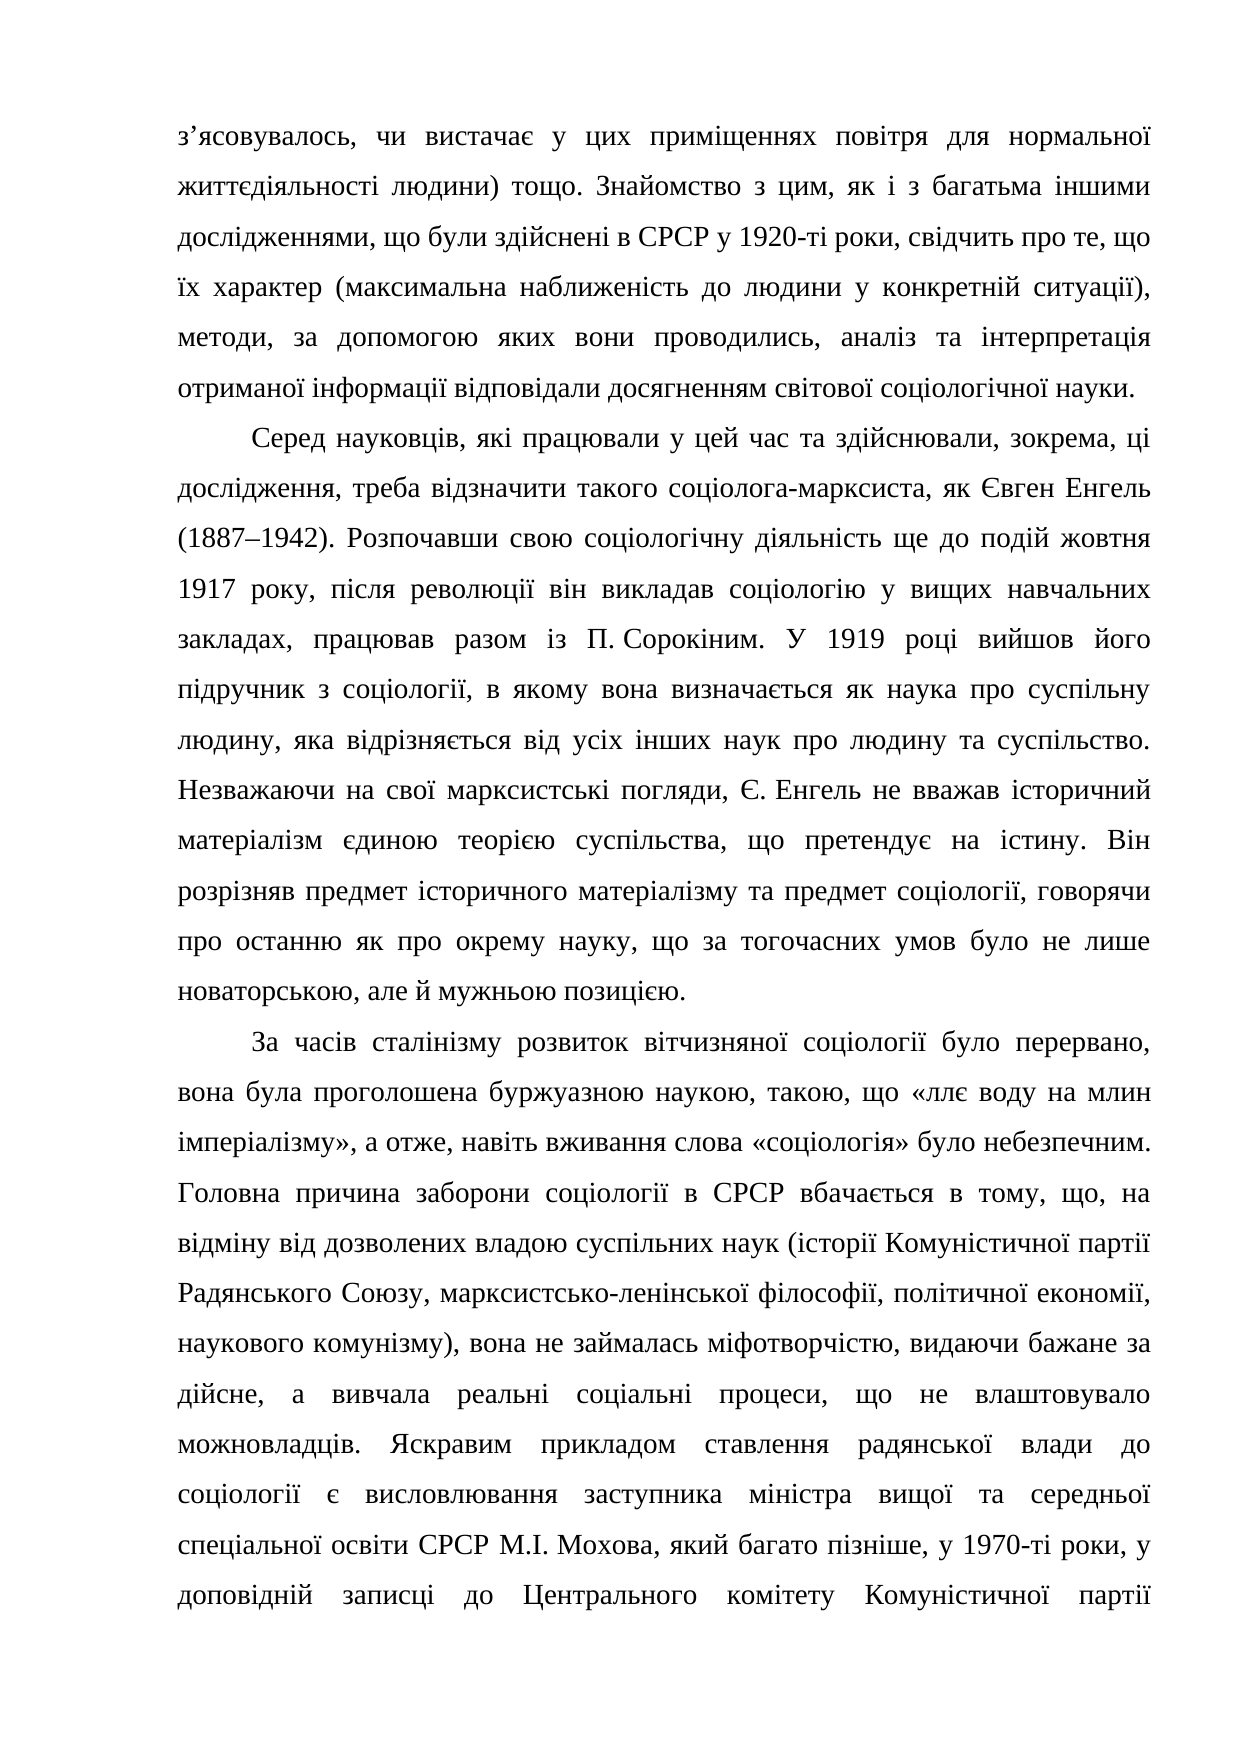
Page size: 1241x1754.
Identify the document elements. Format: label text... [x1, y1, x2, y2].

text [177, 118, 1152, 403]
text Серед науковців, які працювали у цей час та здійснювали, зокрема, ці дослідження, треба відзначити такого соціолога-марксиста, як Євген Енгель (1887–1942). Розпочавши свою соціологічну діяльність ще до подій жовтня 1917 року, після революції він викладав соціологію у вищих навчальних закладах, працював разом із П. Сорокіним. У 1919 році вийшов його підручник з соціології, в якому вона визначається як наука про суспільну людину, яка відрізняється від усіх інших наук про людину та суспільство. Незважаючи на свої марксистські погляди, Є. Енгель не вважав історичний матеріалізм єдиною теорією суспільства, що претендує на істину. Він розрізняв предмет історичного матеріалізму та предмет соціології, говорячи про останню як про окрему науку, що за тогочасних умов було не лише новаторською, але й мужньою позицією. [177, 420, 1152, 1007]
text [177, 1024, 1152, 1611]
